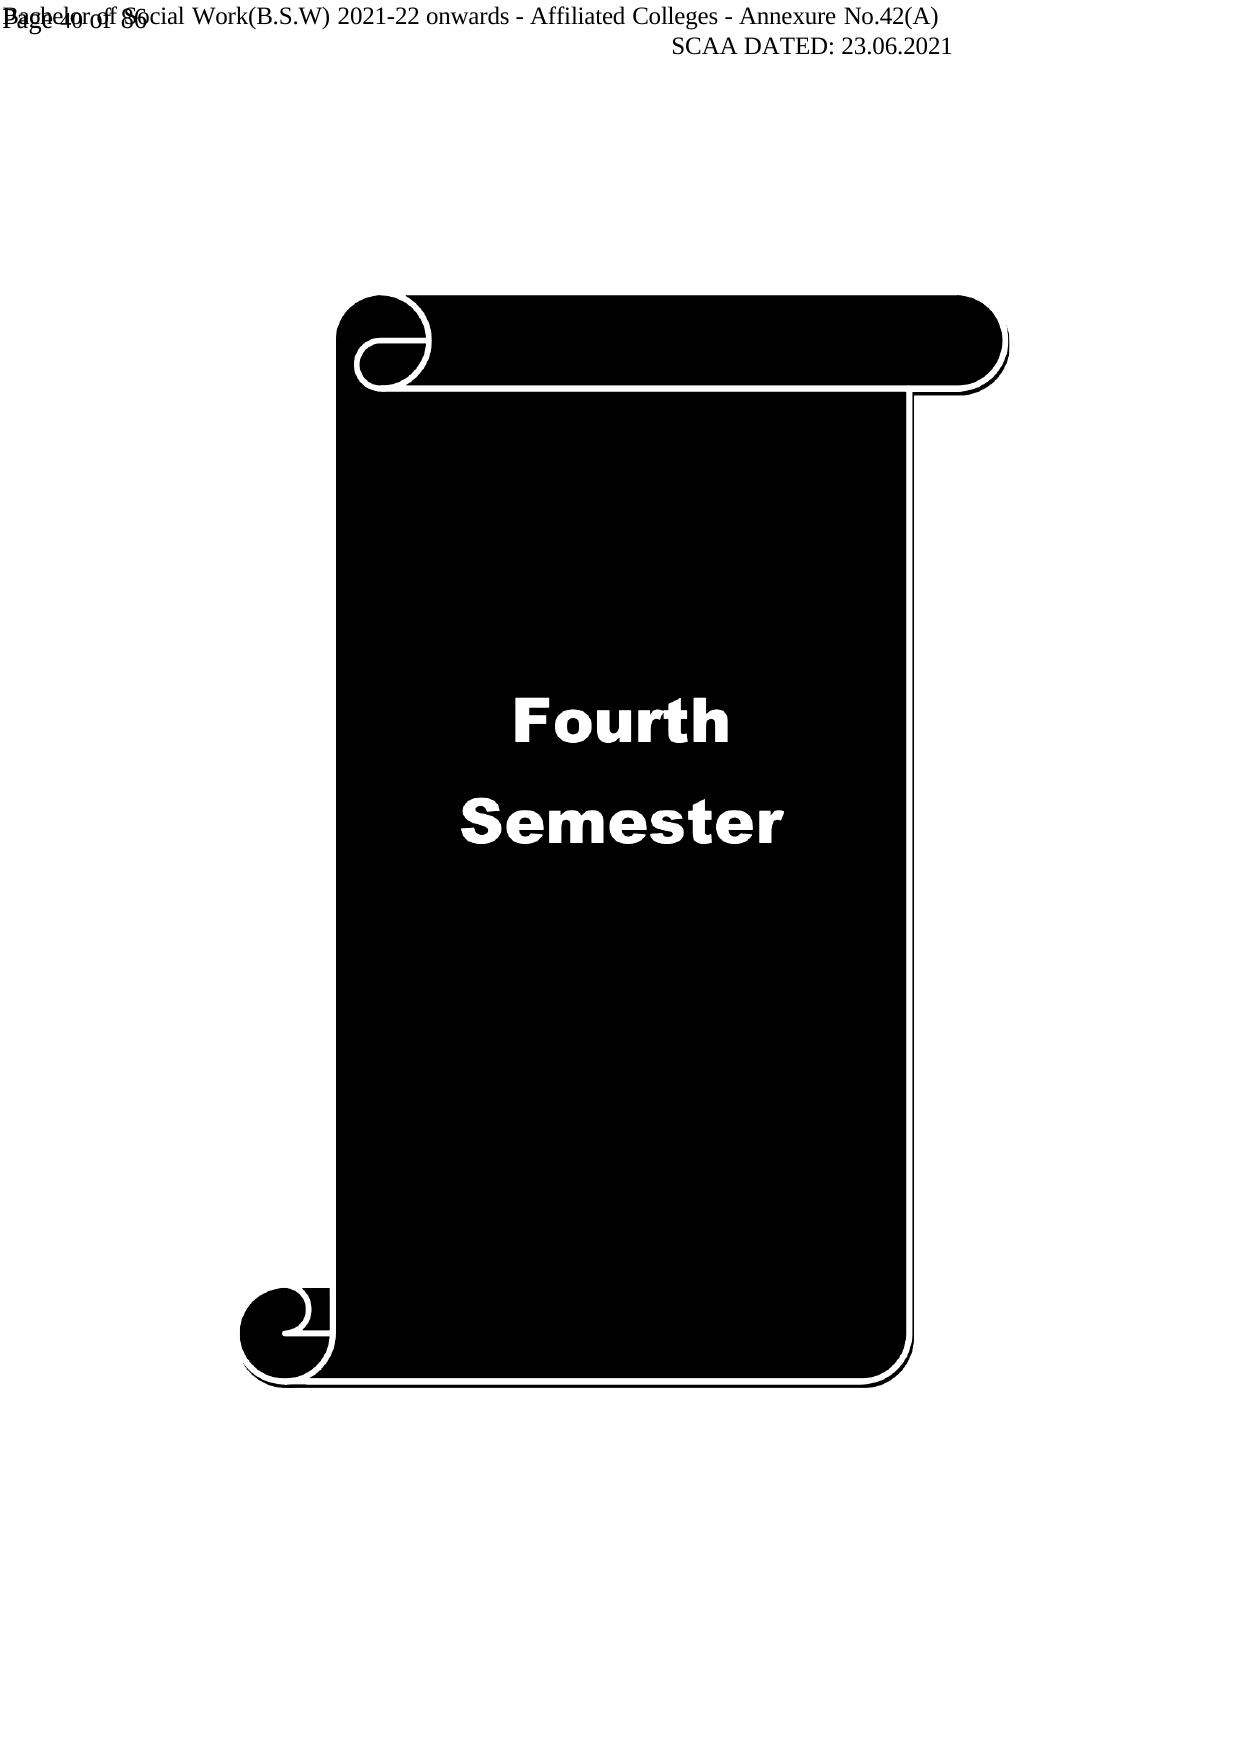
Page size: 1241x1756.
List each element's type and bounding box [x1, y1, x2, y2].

picture [239, 295, 1010, 1388]
